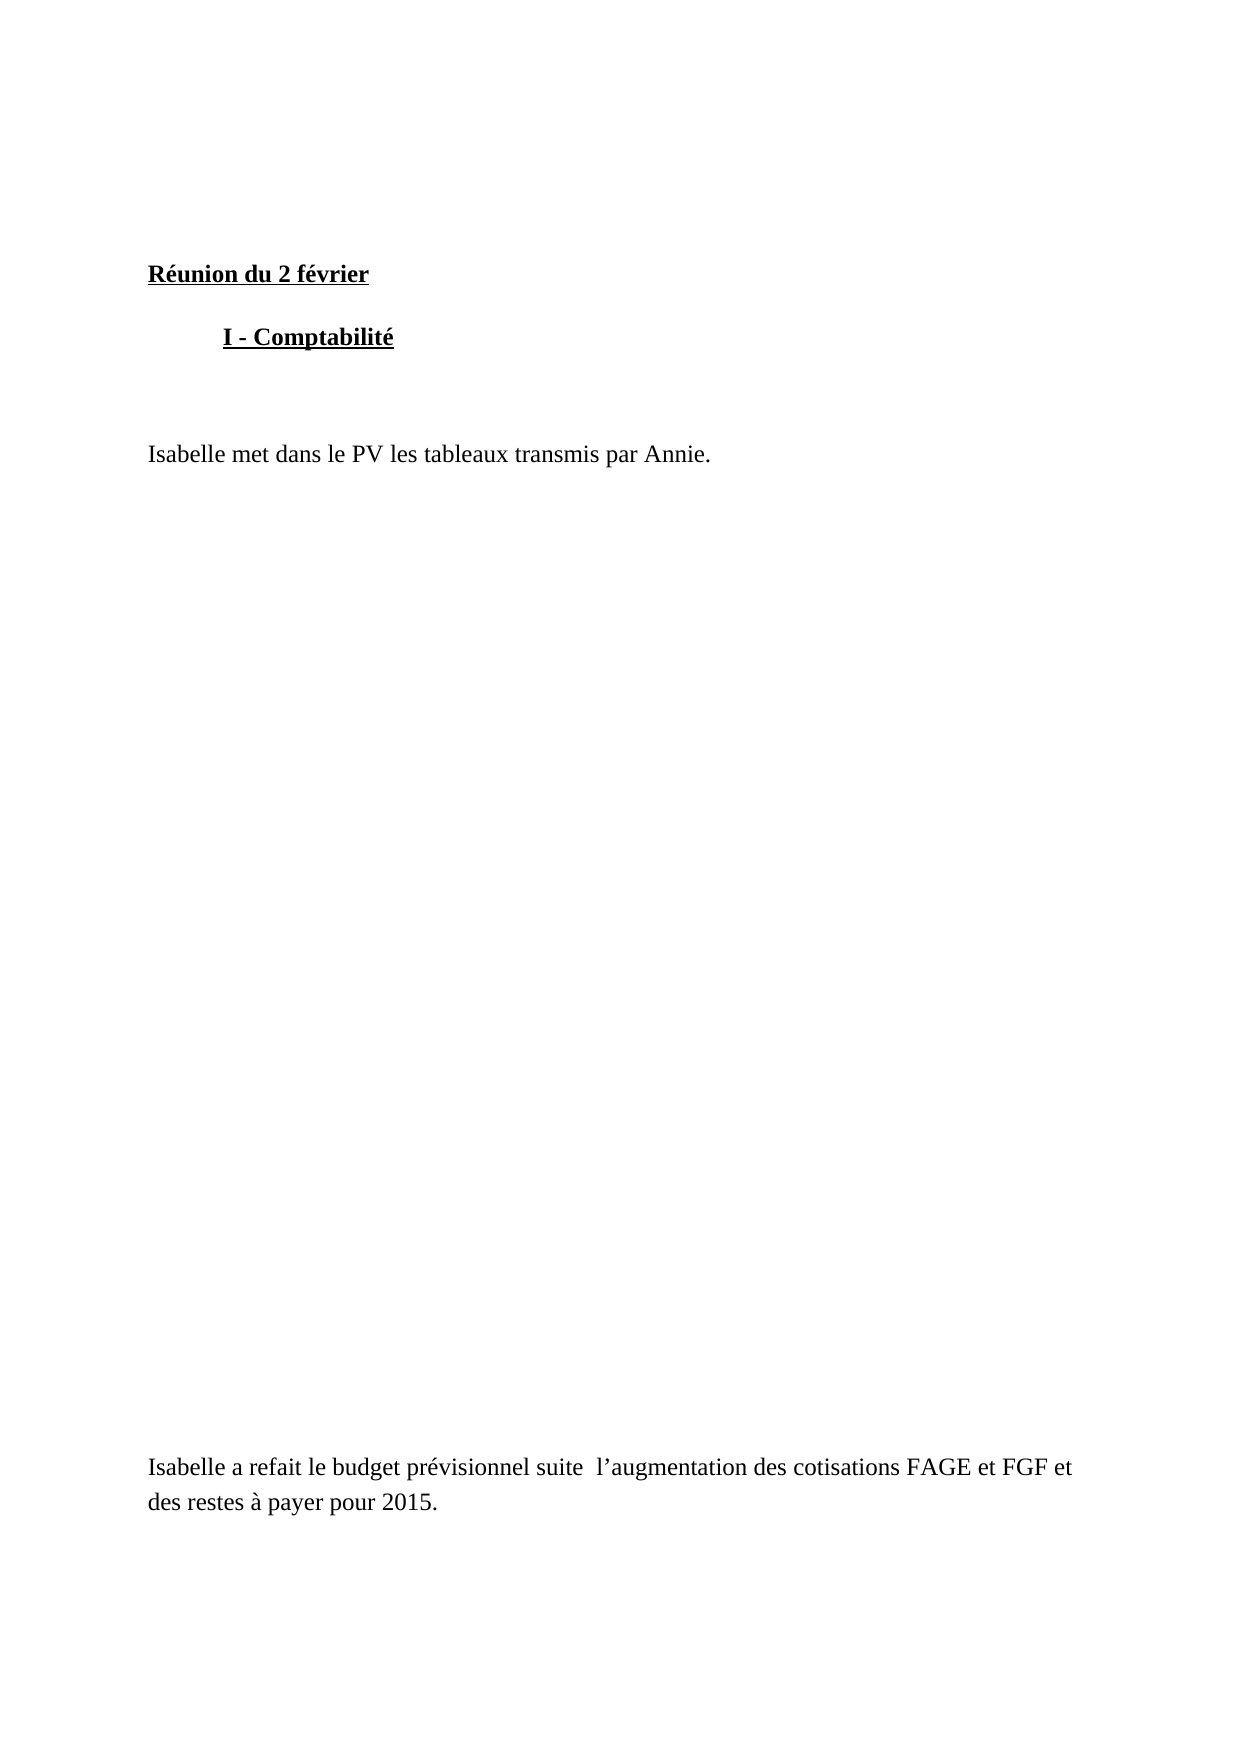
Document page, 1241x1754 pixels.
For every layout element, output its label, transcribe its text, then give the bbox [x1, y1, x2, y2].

text I - Comptabilité [223, 322, 1093, 351]
text Réunion du 2 février [148, 259, 1093, 288]
text Isabelle a refait le budget prévisionnel suite l’augmentation des cotisations FAGE et FGF et des restes à payer pour 2015. [148, 1452, 1093, 1515]
text Isabelle met dans le PV les tableaux transmis par Annie. [148, 439, 1093, 468]
